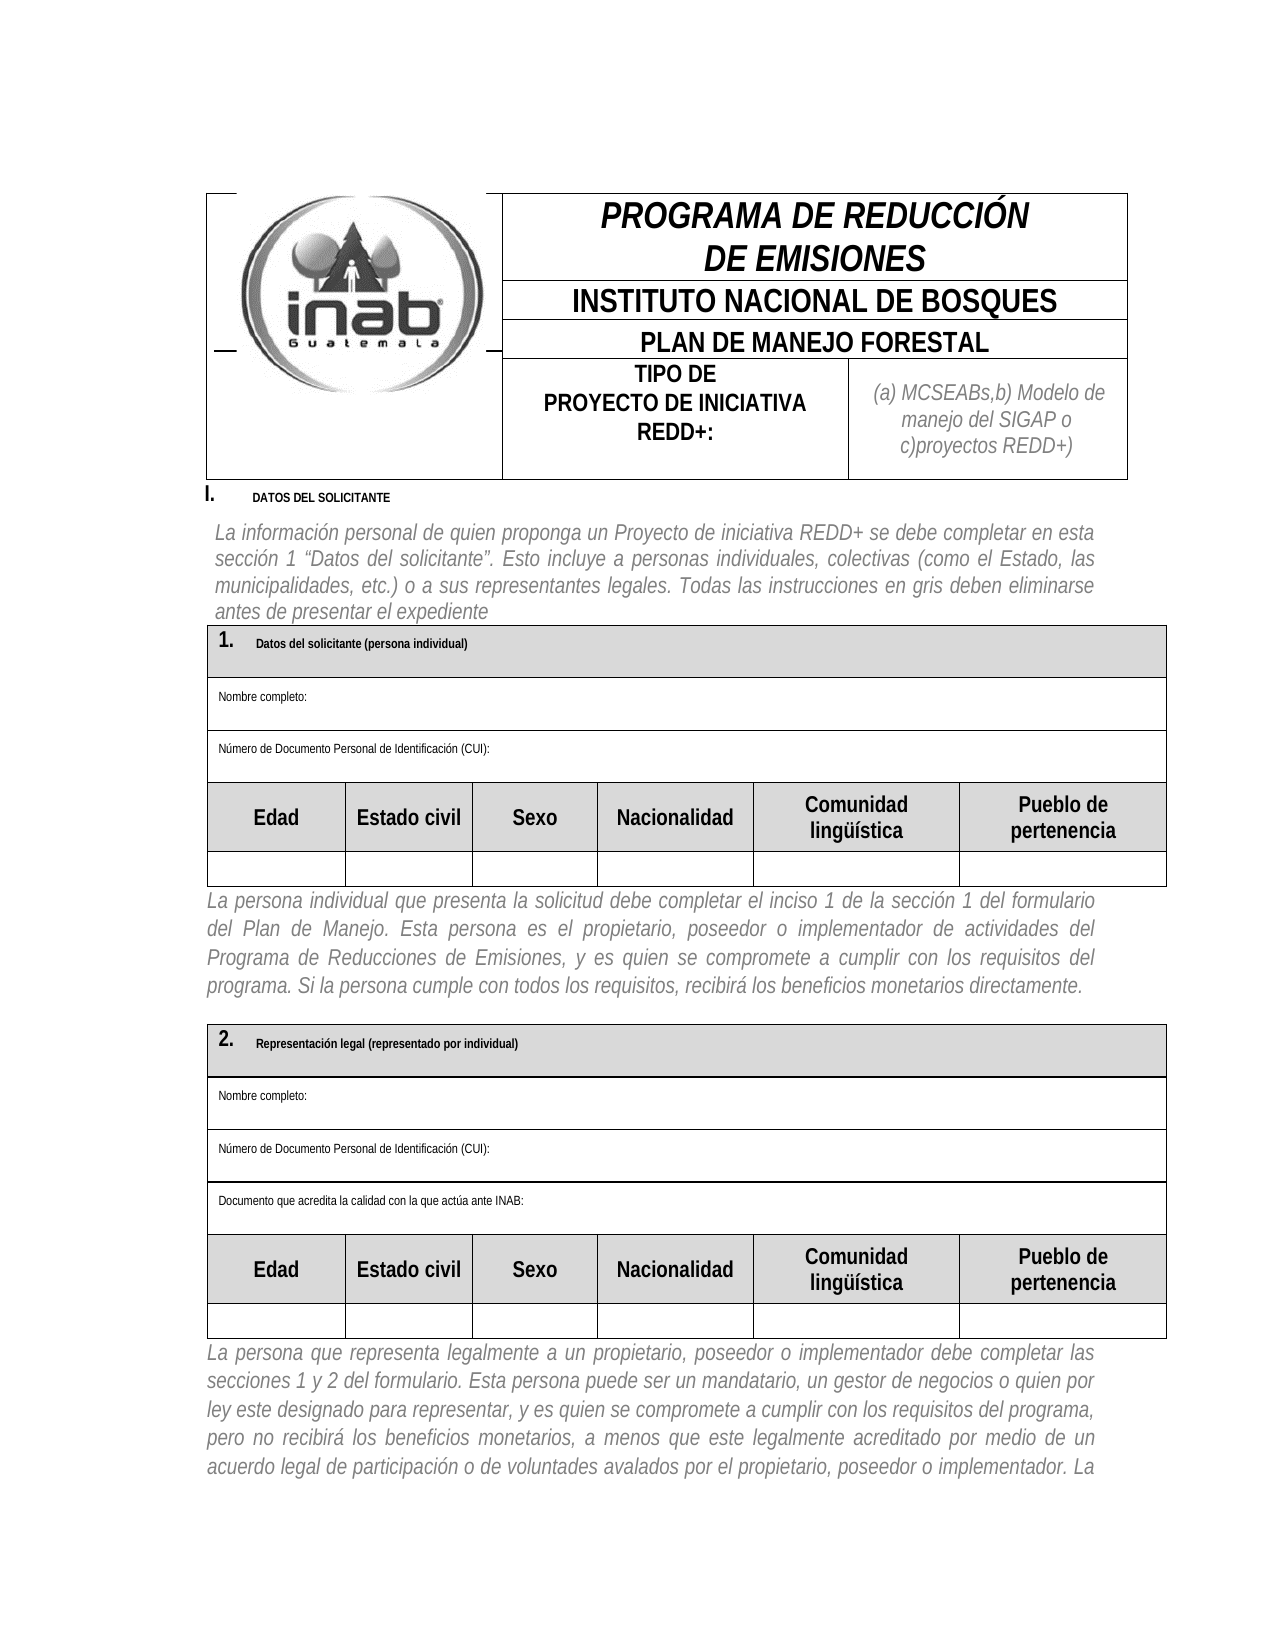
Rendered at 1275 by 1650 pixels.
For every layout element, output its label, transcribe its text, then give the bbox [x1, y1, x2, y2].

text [207, 1339, 1098, 1479]
table_cell Comunidad lingüística [754, 783, 959, 851]
table_cell [754, 1304, 959, 1338]
table_cell [802, 731, 1166, 782]
table_cell [346, 852, 472, 886]
table_cell Pueblo de pertenencia [960, 783, 1166, 851]
table_header PROGRAMA DE REDUCCIÓN DE EMISIONES [503, 194, 1127, 280]
table_header Representación legal (representado por individual) [208, 1025, 1166, 1076]
table_cell Sexo [473, 783, 597, 851]
table_cell INSTITUTO NACIONAL DE BOSQUES [503, 281, 1127, 319]
text La persona individual que presenta la solicitud debe completar el inciso 1 de la sección 1 del formulario del Plan de Manejo. Esta persona es el propietario, poseedor o implementador de actividades del Programa de Reducciones de Emisiones, y es quien se compromete a cumplir con los requisitos del programa. Si la persona cumple con todos los requisitos, recibirá los beneficios monetarios directamente. [207, 887, 1098, 999]
table_cell Nombre completo: [208, 1078, 414, 1129]
table_cell [960, 852, 1166, 886]
table_cell [762, 1183, 1166, 1234]
table_cell [473, 1304, 597, 1338]
table_cell Pueblo de pertenencia [960, 1235, 1166, 1303]
table_cell Sexo [473, 1235, 597, 1303]
table_cell (a) MCSEABs,b) Modelo de manejo del SIGAP o c)proyectos REDD+) [849, 359, 1127, 478]
table_cell [208, 852, 345, 886]
table_cell Nombre completo: [208, 678, 428, 729]
table_cell Edad [208, 1235, 345, 1303]
list DATOS DEL SOLICITANTE [215, 480, 1098, 506]
table_cell Documento que acredita la calidad con la que actúa ante INAB: [208, 1183, 762, 1234]
table_cell [598, 852, 753, 886]
table_cell Comunidad lingüística [754, 1235, 959, 1303]
table_cell Nacionalidad [598, 783, 753, 851]
table_cell Número de Documento Personal de Identificación (CUI): [208, 1130, 762, 1181]
table_cell [762, 1130, 1166, 1181]
table_cell [414, 1078, 1166, 1129]
table_cell Estado civil [346, 1235, 472, 1303]
table_cell [960, 1304, 1166, 1338]
table_cell TIPO DE PROYECTO DE INICIATIVA REDD+: [503, 359, 848, 478]
table_cell PLAN DE MANEJO FORESTAL [503, 320, 1127, 358]
text La información personal de quien proponga un Proyecto de iniciativa REDD+ se debe completar en esta sección 1 “Datos del solicitante”. Esto incluye a personas individuales, colectivas (como el Estado, las municipalidades, etc.) o a sus representantes legales. Todas las instrucciones en gris deben eliminarse antes de presentar el expediente [215, 519, 1098, 624]
table_header Datos del solicitante (persona individual) [208, 626, 1166, 677]
table_cell [428, 678, 1166, 729]
table_cell Nacionalidad [598, 1235, 753, 1303]
table_cell Número de Documento Personal de Identificación (CUI): [208, 731, 802, 782]
table_cell [754, 852, 959, 886]
table_cell [208, 1304, 345, 1338]
table_cell [598, 1304, 753, 1338]
table_cell Edad [208, 783, 345, 851]
table_header [207, 194, 502, 478]
table_cell [346, 1304, 472, 1338]
picture [236, 192, 487, 395]
table_cell [473, 852, 597, 886]
table_cell Estado civil [346, 783, 472, 851]
